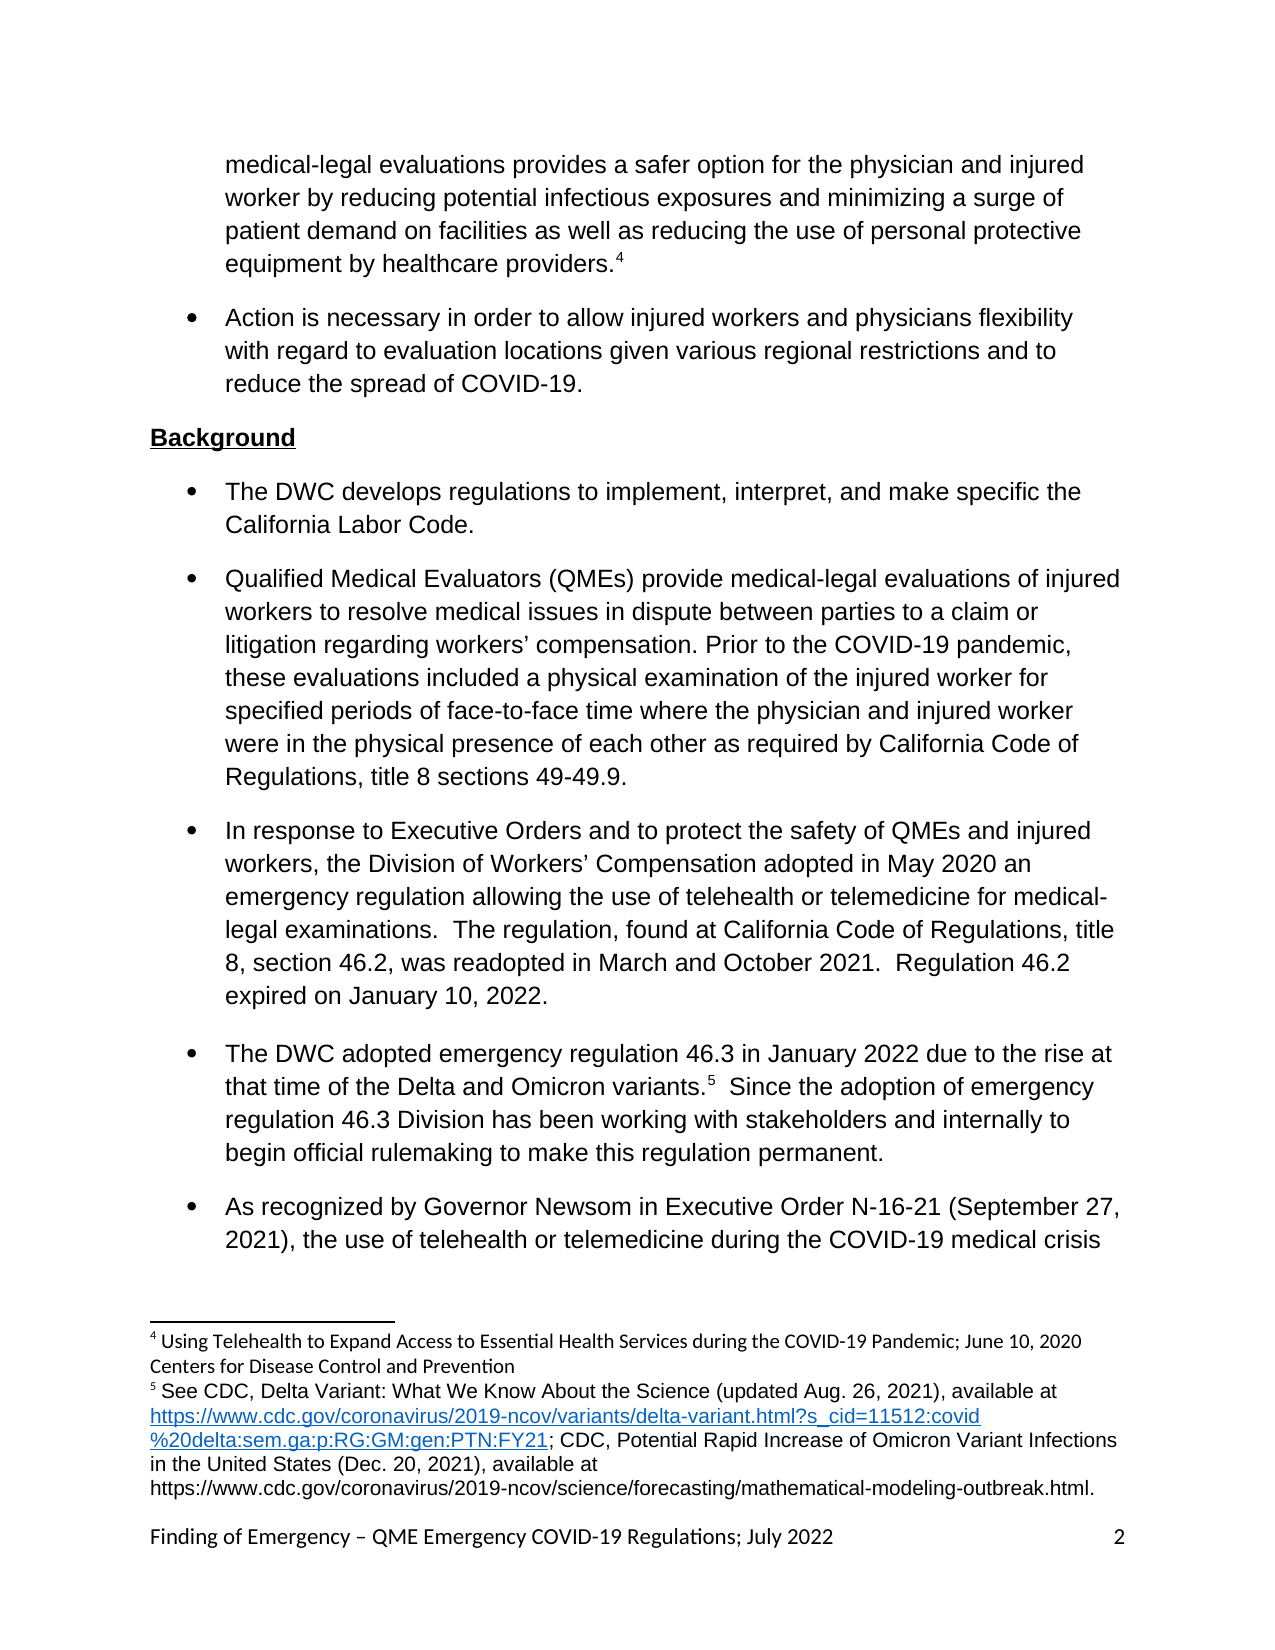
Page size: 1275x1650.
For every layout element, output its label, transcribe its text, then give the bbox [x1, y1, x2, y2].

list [187, 150, 1125, 278]
subtitle Background [150, 423, 1125, 452]
list Qualified Medical Evaluators (QMEs) provide medical-legal evaluations of injured workers to resolve medical issues in dispute between parties to a claim or litigation regarding workers’ compensation. Prior to the COVID-19 pandemic, these evaluations included a physical examination of the injured worker for specified periods of face-to-face time where the physician and injured worker were in the physical presence of each other as required by California Code of Regulations, title 8 sections 49-49.9. [187, 564, 1125, 791]
list The DWC adopted emergency regulation 46.3 in January 2022 due to the rise at that time of the Delta and Omicron variants. Since the adoption of emergency regulation 46.3 Division has been working with stakeholders and internally to begin official rulemaking to make this regulation permanent. [187, 1039, 1125, 1167]
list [187, 1192, 1125, 1254]
list In response to Executive Orders and to protect the safety of QMEs and injured workers, the Division of Workers’ Compensation adopted in May 2020 an emergency regulation allowing the use of telehealth or telemedicine for medical-legal examinations. The regulation, found at California Code of Regulations, title 8, section 46.2, was readopted in March and October 2021. Regulation 46.2 expired on January 10, 2022. [187, 816, 1125, 1010]
list Action is necessary in order to allow injured workers and physicians flexibility with regard to evaluation locations given various regional restrictions and to reduce the spread of COVID-19. [187, 303, 1125, 398]
list The DWC develops regulations to implement, interpret, and make specific the California Labor Code. [187, 477, 1125, 539]
